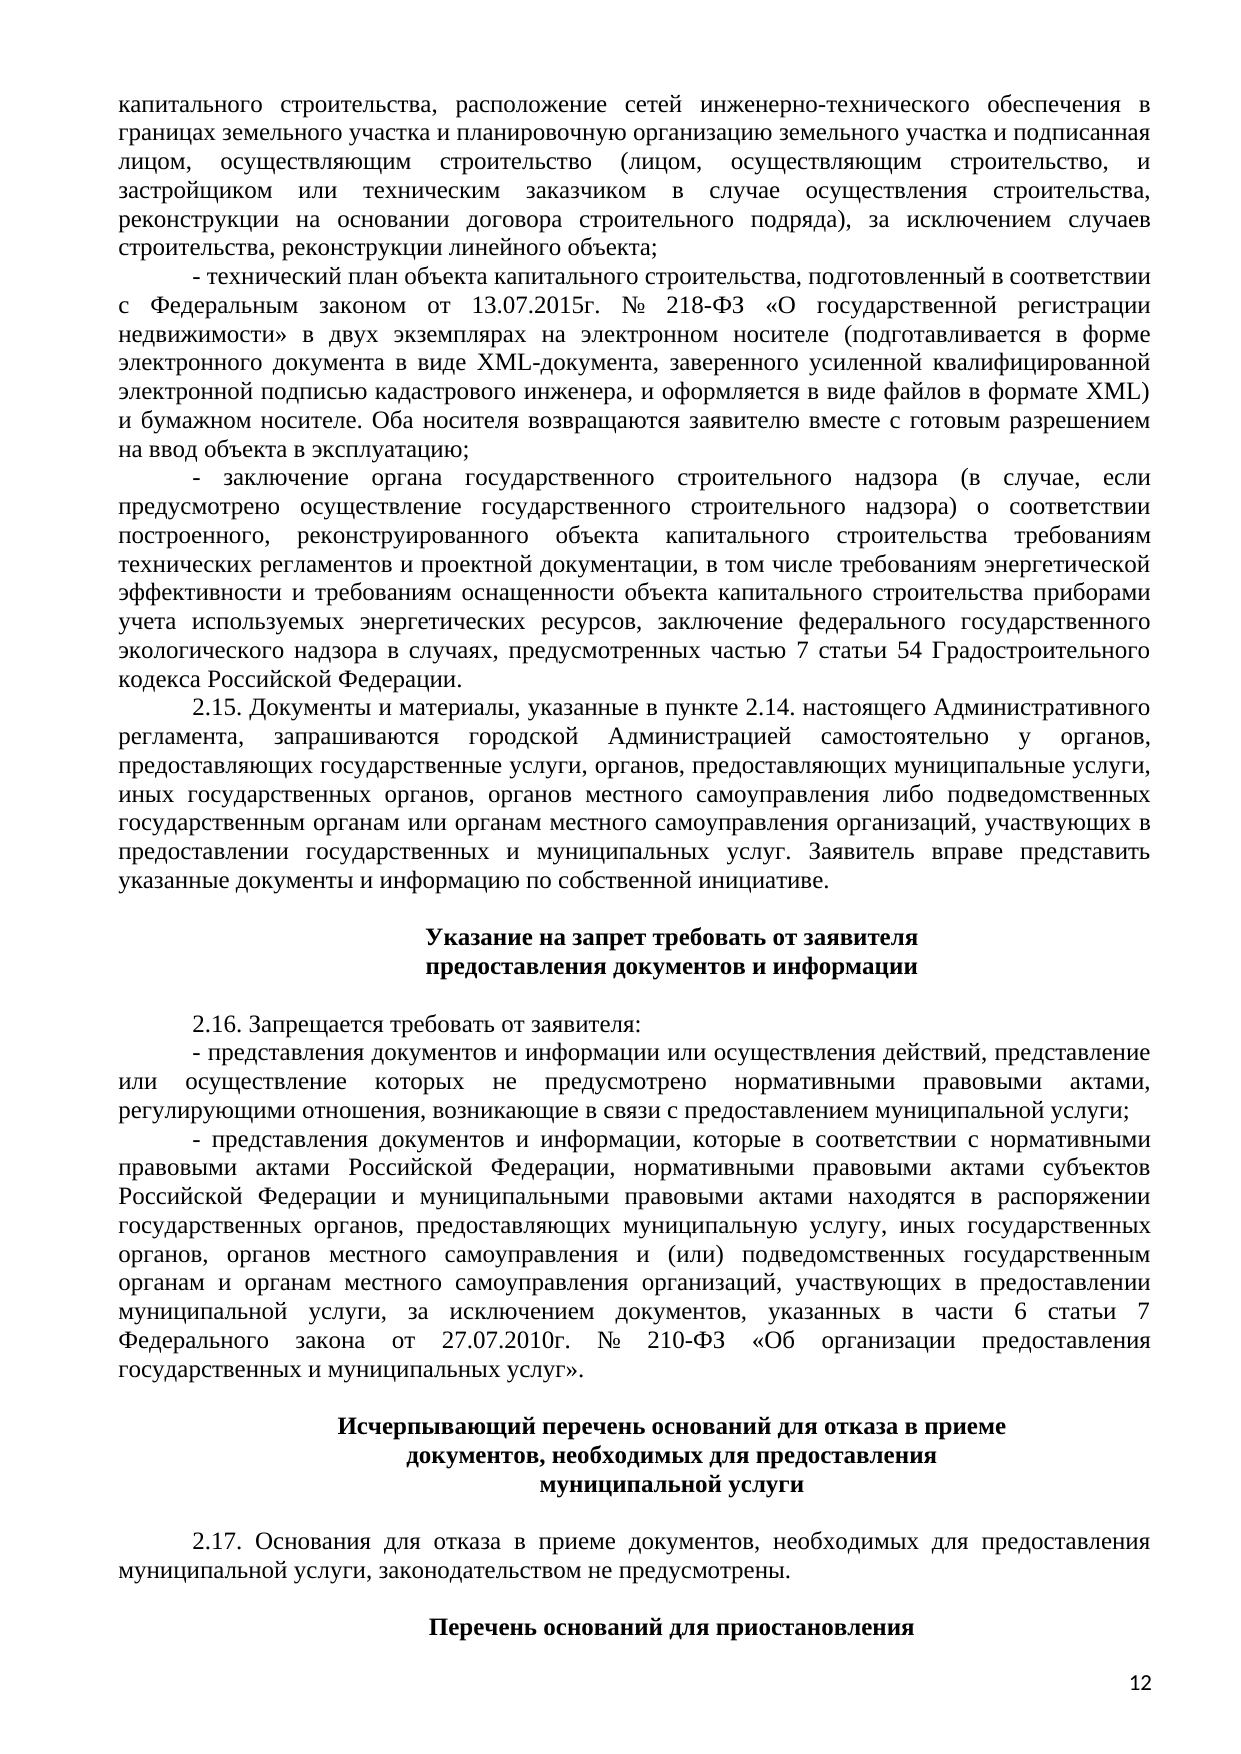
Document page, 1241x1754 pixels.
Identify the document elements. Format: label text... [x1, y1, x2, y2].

text предоставления документов и информации [118, 951, 1152, 980]
text Исчерпывающий перечень оснований для отказа в приеме [118, 1411, 1152, 1440]
text 2.17. Основания для отказа в приеме документов, необходимых для предоставления муниципальной услуги, законодательством не предусмотрены. [118, 1526, 1152, 1584]
text Указание на запрет требовать от заявителя [118, 922, 1152, 951]
text Перечень оснований для приостановления [118, 1612, 1152, 1641]
text - представления документов и информации или осуществления действий, представление или осуществление которых не предусмотрено нормативными правовыми актами, регулирующими отношения, возникающие в связи с предоставлением муниципальной услуги; [118, 1037, 1152, 1124]
text - заключение органа государственного строительного надзора (в случае, если предусмотрено осуществление государственного строительного надзора) о соответствии построенного, реконструированного объекта капитального строительства требованиям технических регламентов и проектной документации, в том числе требованиям энергетической эффективности и требованиям оснащенности объекта капитального строительства приборами учета используемых энергетических ресурсов, заключение федерального государственного экологического надзора в случаях, предусмотренных частью 7 статьи 54 Градостроительного кодекса Российской Федерации. [118, 462, 1152, 692]
text 2.16. Запрещается требовать от заявителя: [118, 1009, 1152, 1037]
text 2.15. Документы и материалы, указанные в пункте 2.14. настоящего Административного регламента, запрашиваются городской Администрацией самостоятельно у органов, предоставляющих государственные услуги, органов, предоставляющих муниципальные услуги, иных государственных органов, органов местного самоуправления либо подведомственных государственным органам или органам местного самоуправления организаций, участвующих в предоставлении государственных и муниципальных услуг. Заявитель вправе представить указанные документы и информацию по собственной инициативе. [118, 692, 1152, 894]
text документов, необходимых для предоставления [118, 1440, 1152, 1469]
text муниципальной услуги [118, 1469, 1152, 1497]
text - представления документов и информации, которые в соответствии с нормативными правовыми актами Российской Федерации, нормативными правовыми актами субъектов Российской Федерации и муниципальными правовыми актами находятся в распоряжении государственных органов, предоставляющих муниципальную услугу, иных государственных органов, органов местного самоуправления и (или) подведомственных государственным органам и органам местного самоуправления организаций, участвующих в предоставлении муниципальной услуги, за исключением документов, указанных в части 6 статьи 7 Федерального закона от 27.07.2010г. № 210-ФЗ «Об организации предоставления государственных и муниципальных услуг». [118, 1124, 1152, 1382]
text - технический план объекта капитального строительства, подготовленный в соответствии с Федеральным законом от 13.07.2015г. № 218-ФЗ «О государственной регистрации недвижимости» в двух экземплярах на электронном носителе (подготавливается в форме электронного документа в виде XML-документа, заверенного усиленной квалифицированной электронной подписью кадастрового инженера, и оформляется в виде файлов в формате XML) и бумажном носителе. Оба носителя возвращаются заявителю вместе с готовым разрешением на ввод объекта в эксплуатацию; [118, 261, 1152, 462]
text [118, 89, 1152, 261]
